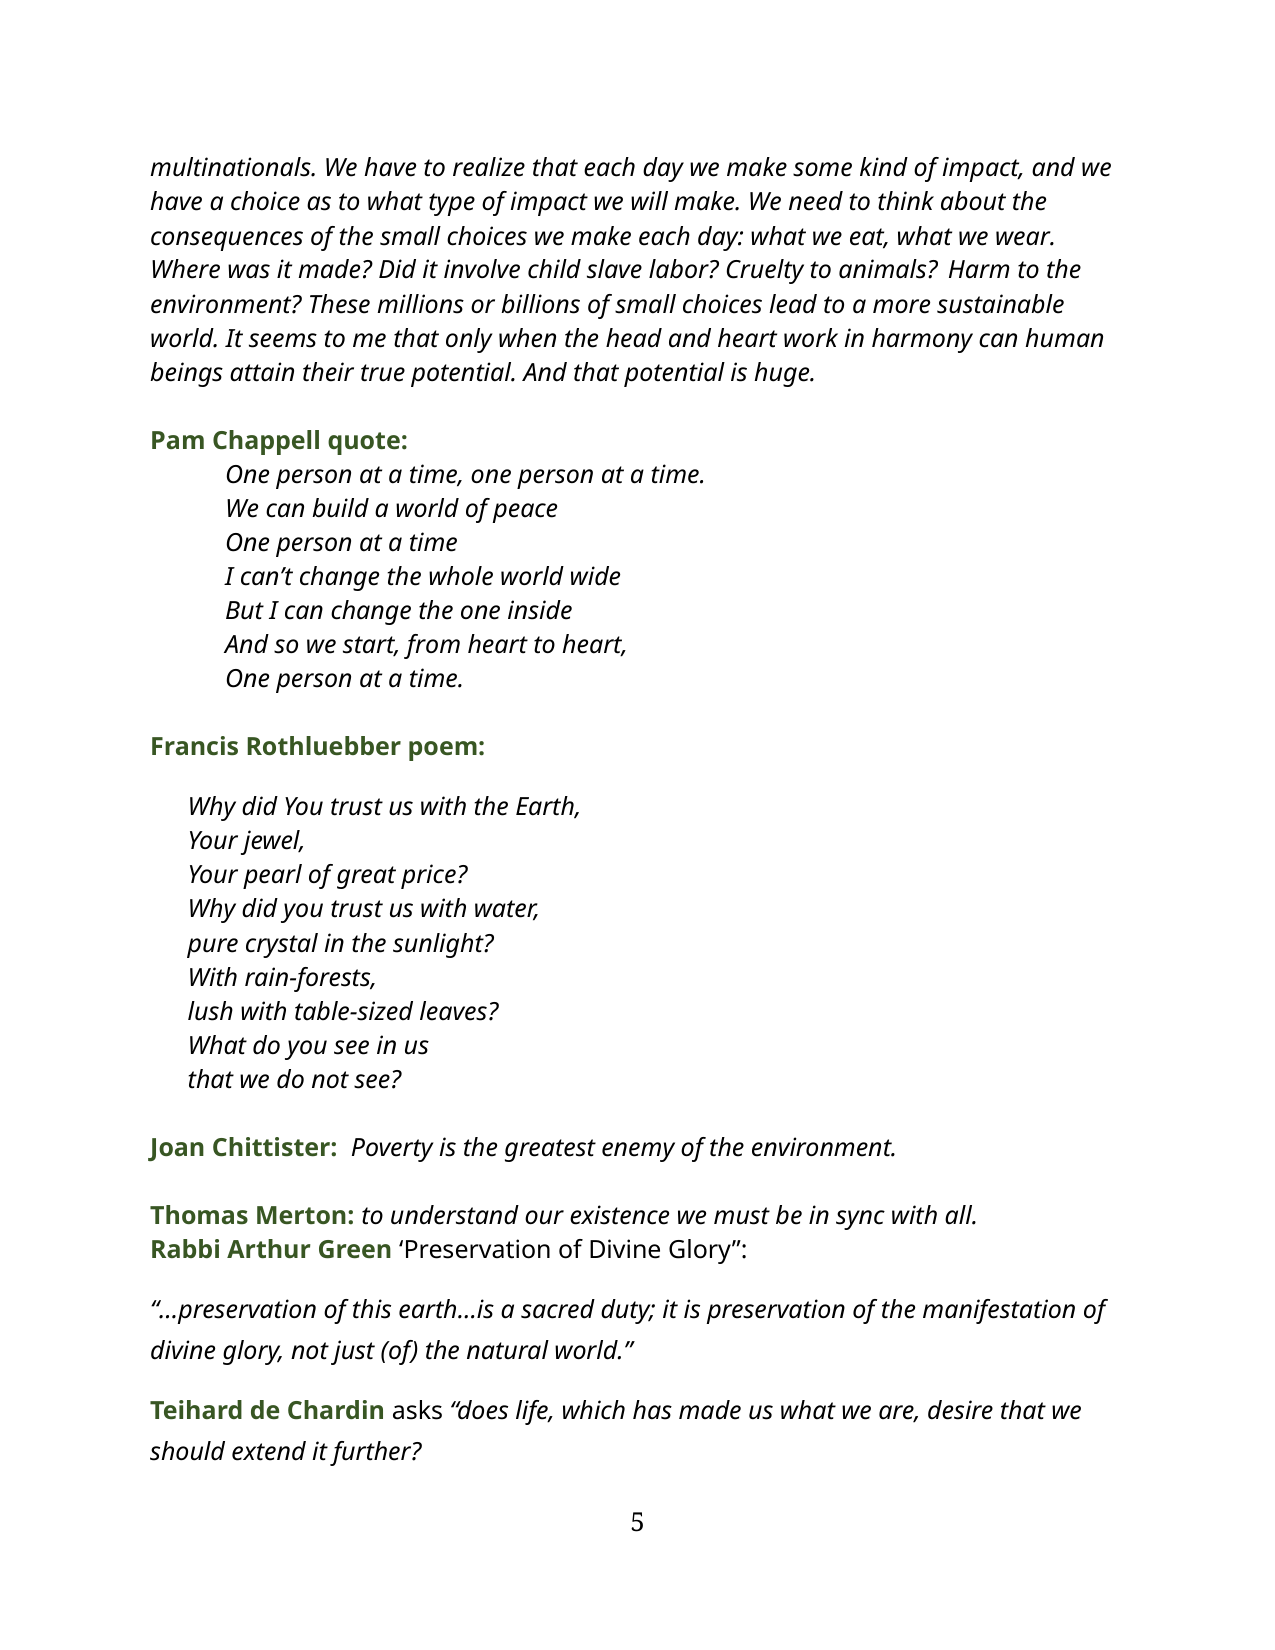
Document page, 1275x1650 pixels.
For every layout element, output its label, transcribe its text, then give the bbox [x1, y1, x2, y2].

text Thomas Merton: to understand our existence we must be in sync with all. [150, 1198, 1125, 1232]
text Francis Rothluebber poem: [150, 729, 1125, 763]
text With rain-forests, [187, 959, 1125, 993]
text And so we start, from heart to heart, [225, 627, 1125, 661]
text Joan Chittister: Poverty is the greatest enemy of the environment. [150, 1129, 1125, 1164]
text I can’t change the whole world wide [225, 559, 1125, 593]
text pure crystal in the sunlight? [187, 925, 1125, 959]
text Your pearl of great price? [187, 857, 1125, 891]
text lush with table-sized leaves? [187, 993, 1125, 1027]
text that we do not see? [187, 1061, 1125, 1096]
text One person at a time, one person at a time. [225, 457, 1125, 491]
text Rabbi Arthur Green ‘Preservation of Divine Glory”: [150, 1232, 1125, 1266]
text What do you see in us [187, 1027, 1125, 1061]
text We can build a world of peace [225, 491, 1125, 525]
text One person at a time. [225, 661, 1125, 695]
text Your jewel, [187, 823, 1125, 857]
text Why did you trust us with water, [187, 891, 1125, 925]
text Pam Chappell quote: [150, 422, 1125, 457]
text Why did You trust us with the Earth, [187, 789, 1125, 823]
text But I can change the one inside [225, 593, 1125, 627]
text Teihard de Chardin asks “does life, which has made us what we are, desire that we should extend it further? [150, 1393, 1125, 1468]
text One person at a time [225, 525, 1125, 559]
text “…preservation of this earth…is a sacred duty; it is preservation of the manifestation of divine glory, not just (of) the natural world.” [150, 1292, 1125, 1367]
